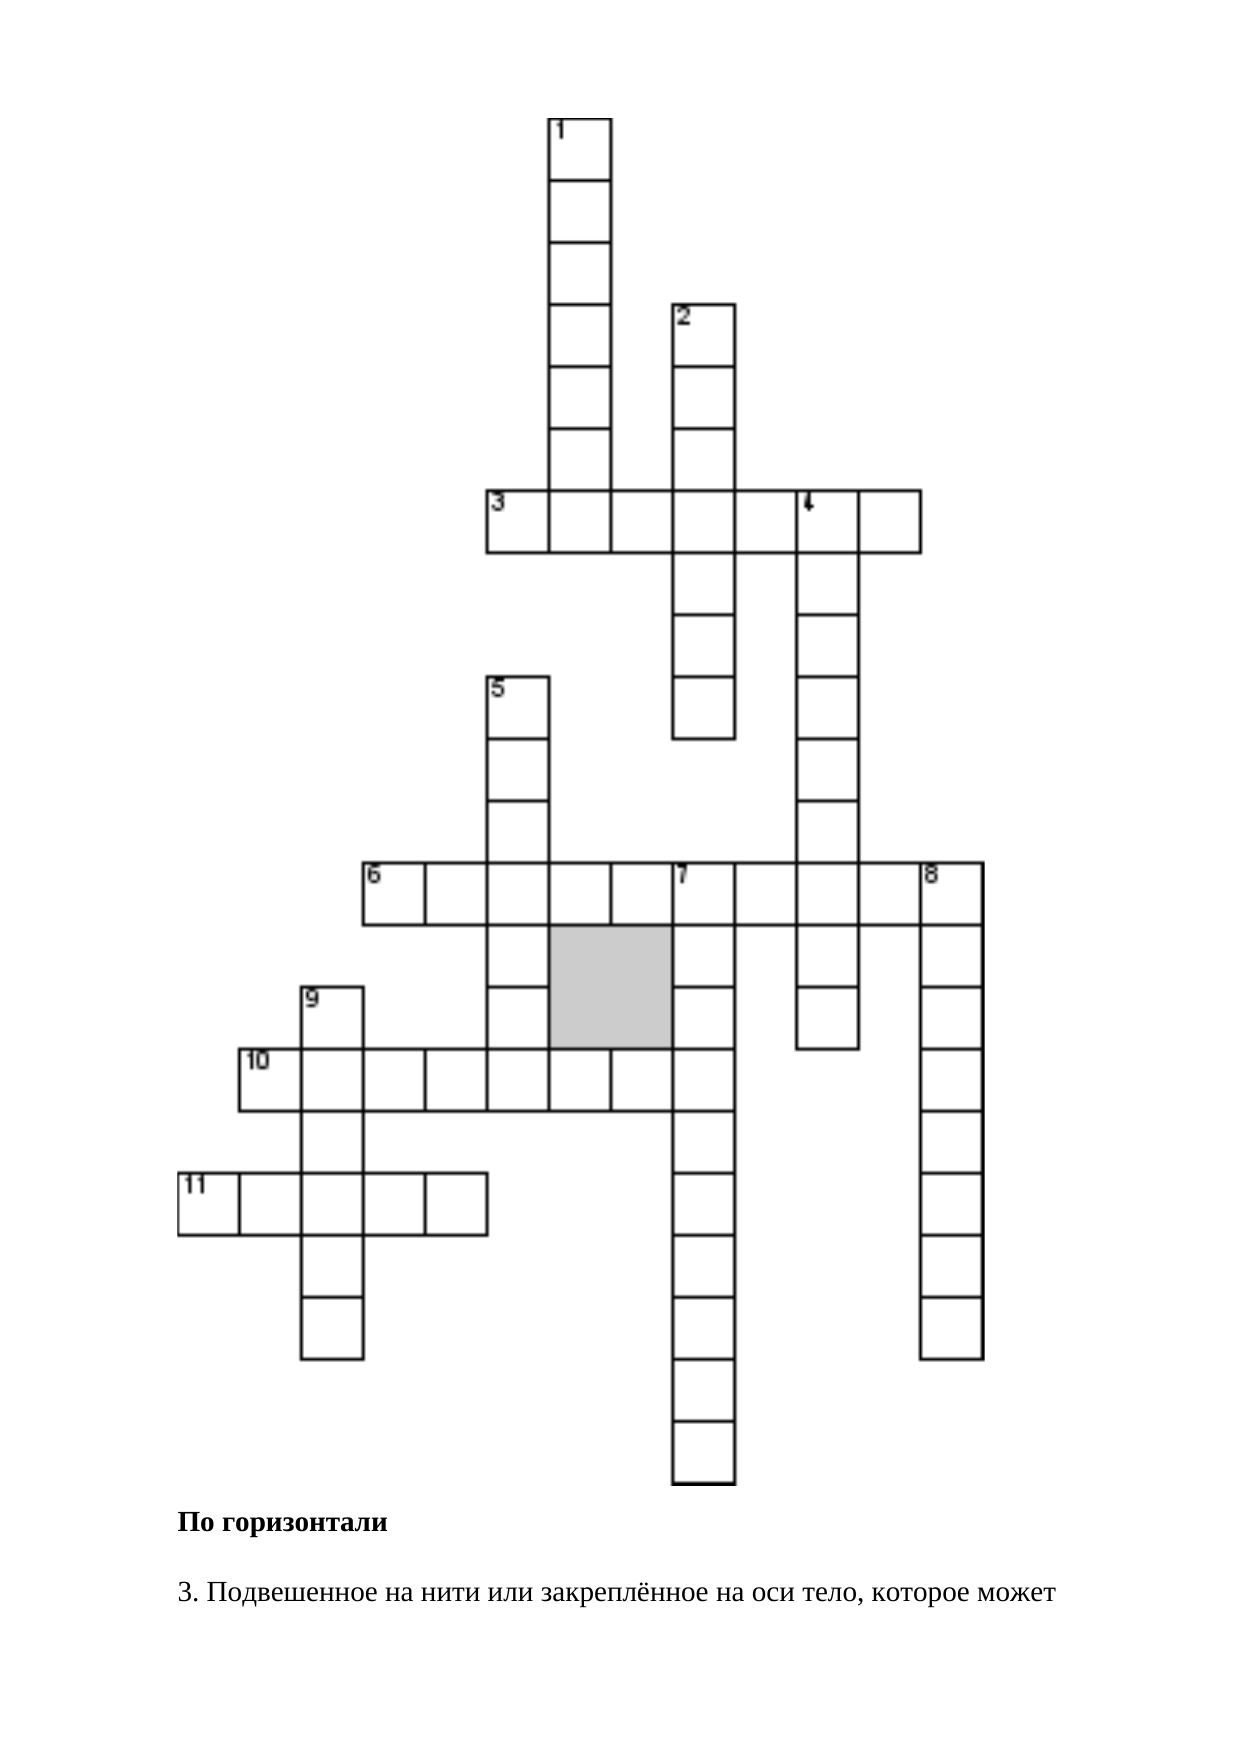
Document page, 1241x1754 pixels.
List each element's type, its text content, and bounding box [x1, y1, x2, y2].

text По горизонтали [177, 1504, 1152, 1538]
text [177, 1557, 1152, 1607]
picture [177, 118, 985, 1486]
